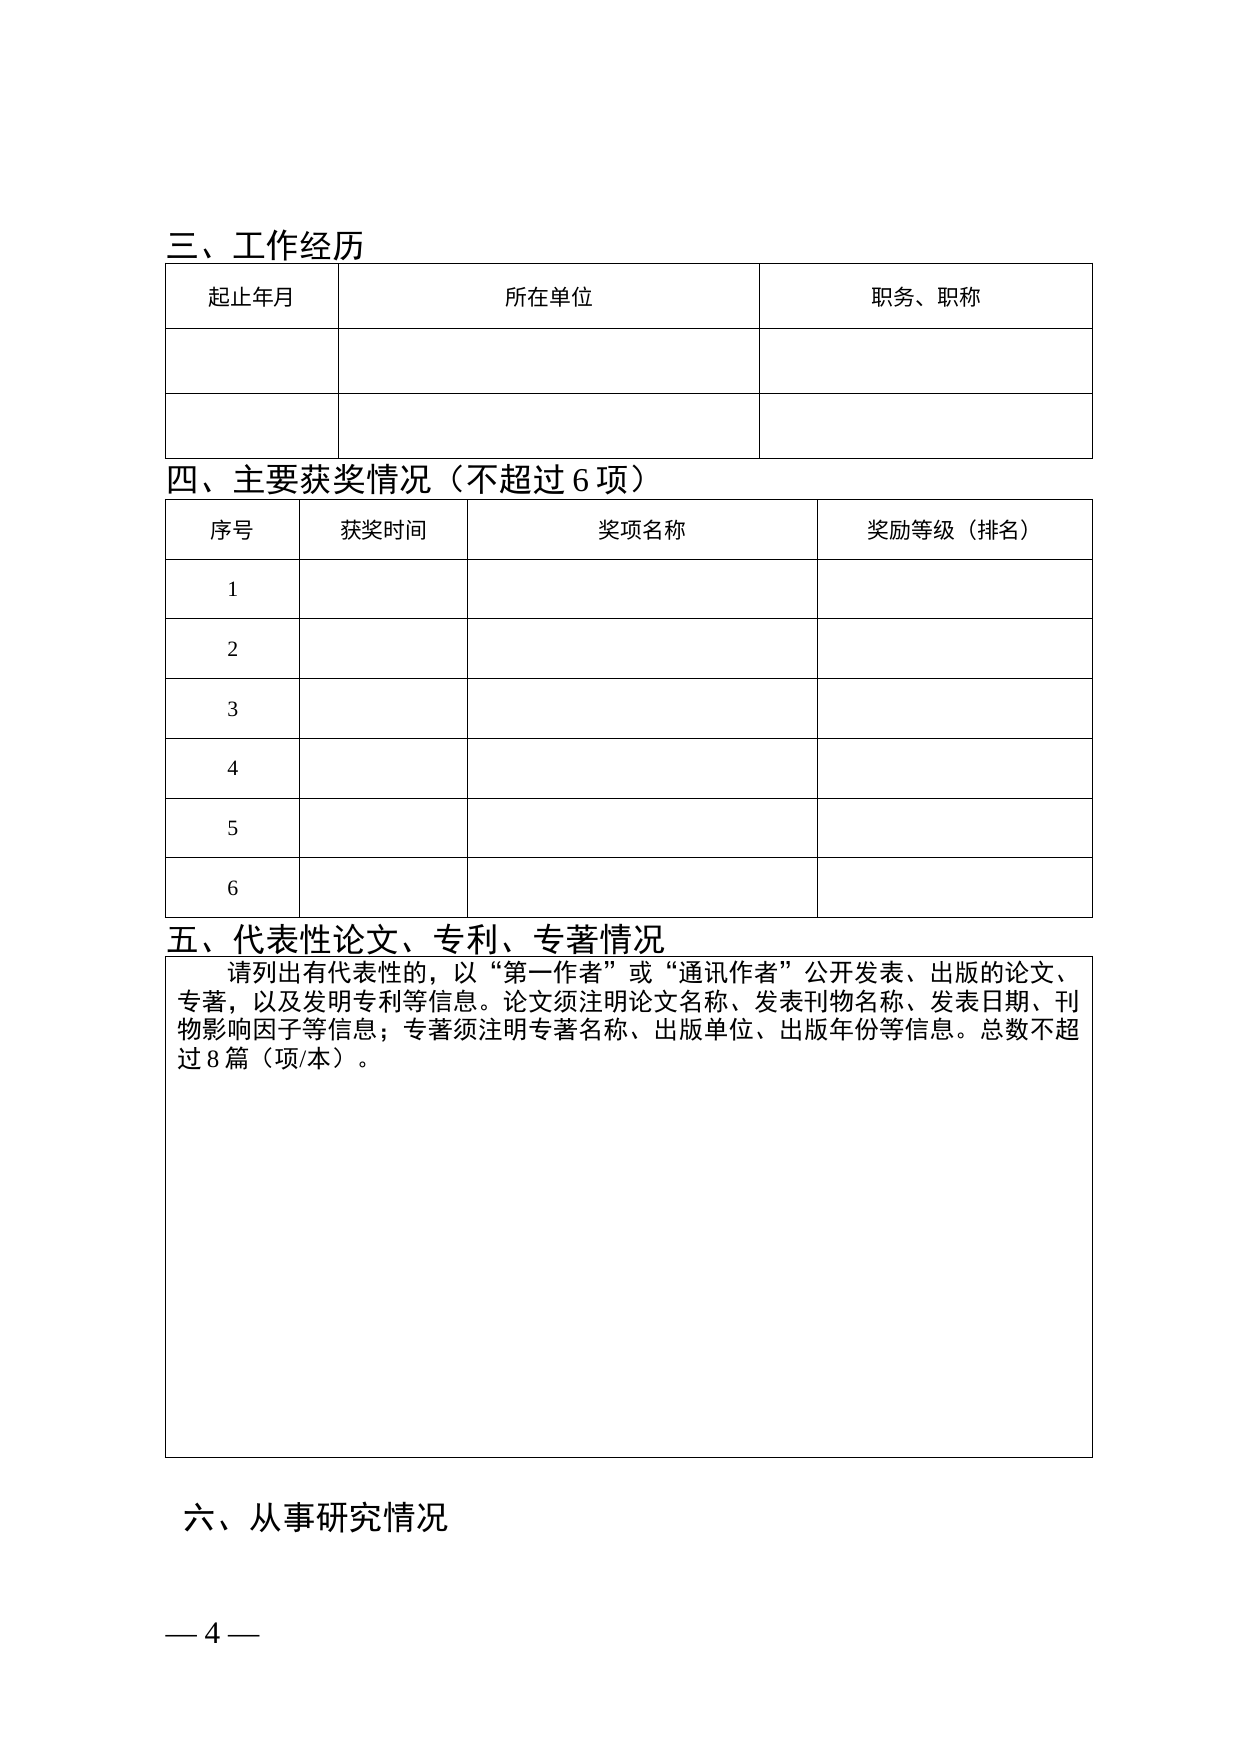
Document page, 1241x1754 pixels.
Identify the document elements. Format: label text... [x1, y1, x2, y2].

table_cell [300, 679, 467, 738]
table_cell [818, 560, 1092, 618]
text 五、代表性论文、专利、专著情况 [165, 918, 1087, 956]
table_header 序号 [166, 500, 299, 559]
table_cell [339, 329, 759, 392]
table_header 所在单位 [339, 264, 759, 327]
table_cell [468, 858, 817, 917]
table_cell [339, 394, 759, 457]
table_cell 4 [166, 739, 299, 797]
table_cell [818, 858, 1092, 917]
table_header 奖项名称 [468, 500, 817, 559]
table_cell [818, 619, 1092, 678]
text 四、主要获奖情况（不超过6项） [165, 459, 1087, 499]
table_cell [468, 799, 817, 857]
table_cell [818, 679, 1092, 738]
table_header 职务、职称 [760, 264, 1092, 327]
table_cell [468, 679, 817, 738]
table_header 起止年月 [166, 264, 338, 327]
table_cell [166, 394, 338, 457]
table_cell 3 [166, 679, 299, 738]
table_cell [300, 560, 467, 618]
table_cell 1 [166, 560, 299, 618]
text 六、从事研究情况 [165, 1496, 1087, 1534]
table_cell [760, 329, 1092, 392]
table_cell [300, 739, 467, 797]
table_cell [468, 560, 817, 618]
table_cell [300, 858, 467, 917]
table_cell 6 [166, 858, 299, 917]
table_cell [166, 329, 338, 392]
table_cell [300, 799, 467, 857]
table_cell [818, 739, 1092, 797]
table_header 获奖时间 [300, 500, 467, 559]
table_cell 2 [166, 619, 299, 678]
table_cell [818, 799, 1092, 857]
table_cell [760, 394, 1092, 457]
table_cell [468, 739, 817, 797]
table_cell [300, 619, 467, 678]
table_cell [468, 619, 817, 678]
text 三、工作经历 [165, 224, 1087, 262]
table_header 奖励等级（排名） [818, 500, 1092, 559]
table_header 请列出有代表性的，以“第一作者”或“通讯作者”公开发表、出版的论文、专著，以及发明专利等信息。论文须注明论文名称、发表刊物名称、发表日期、刊物影响因子等信息；专著须注明专著名称、出版单位、出版年份等信息。总数不超过8篇（项/本）。 [166, 957, 1092, 1457]
table_cell 5 [166, 799, 299, 857]
